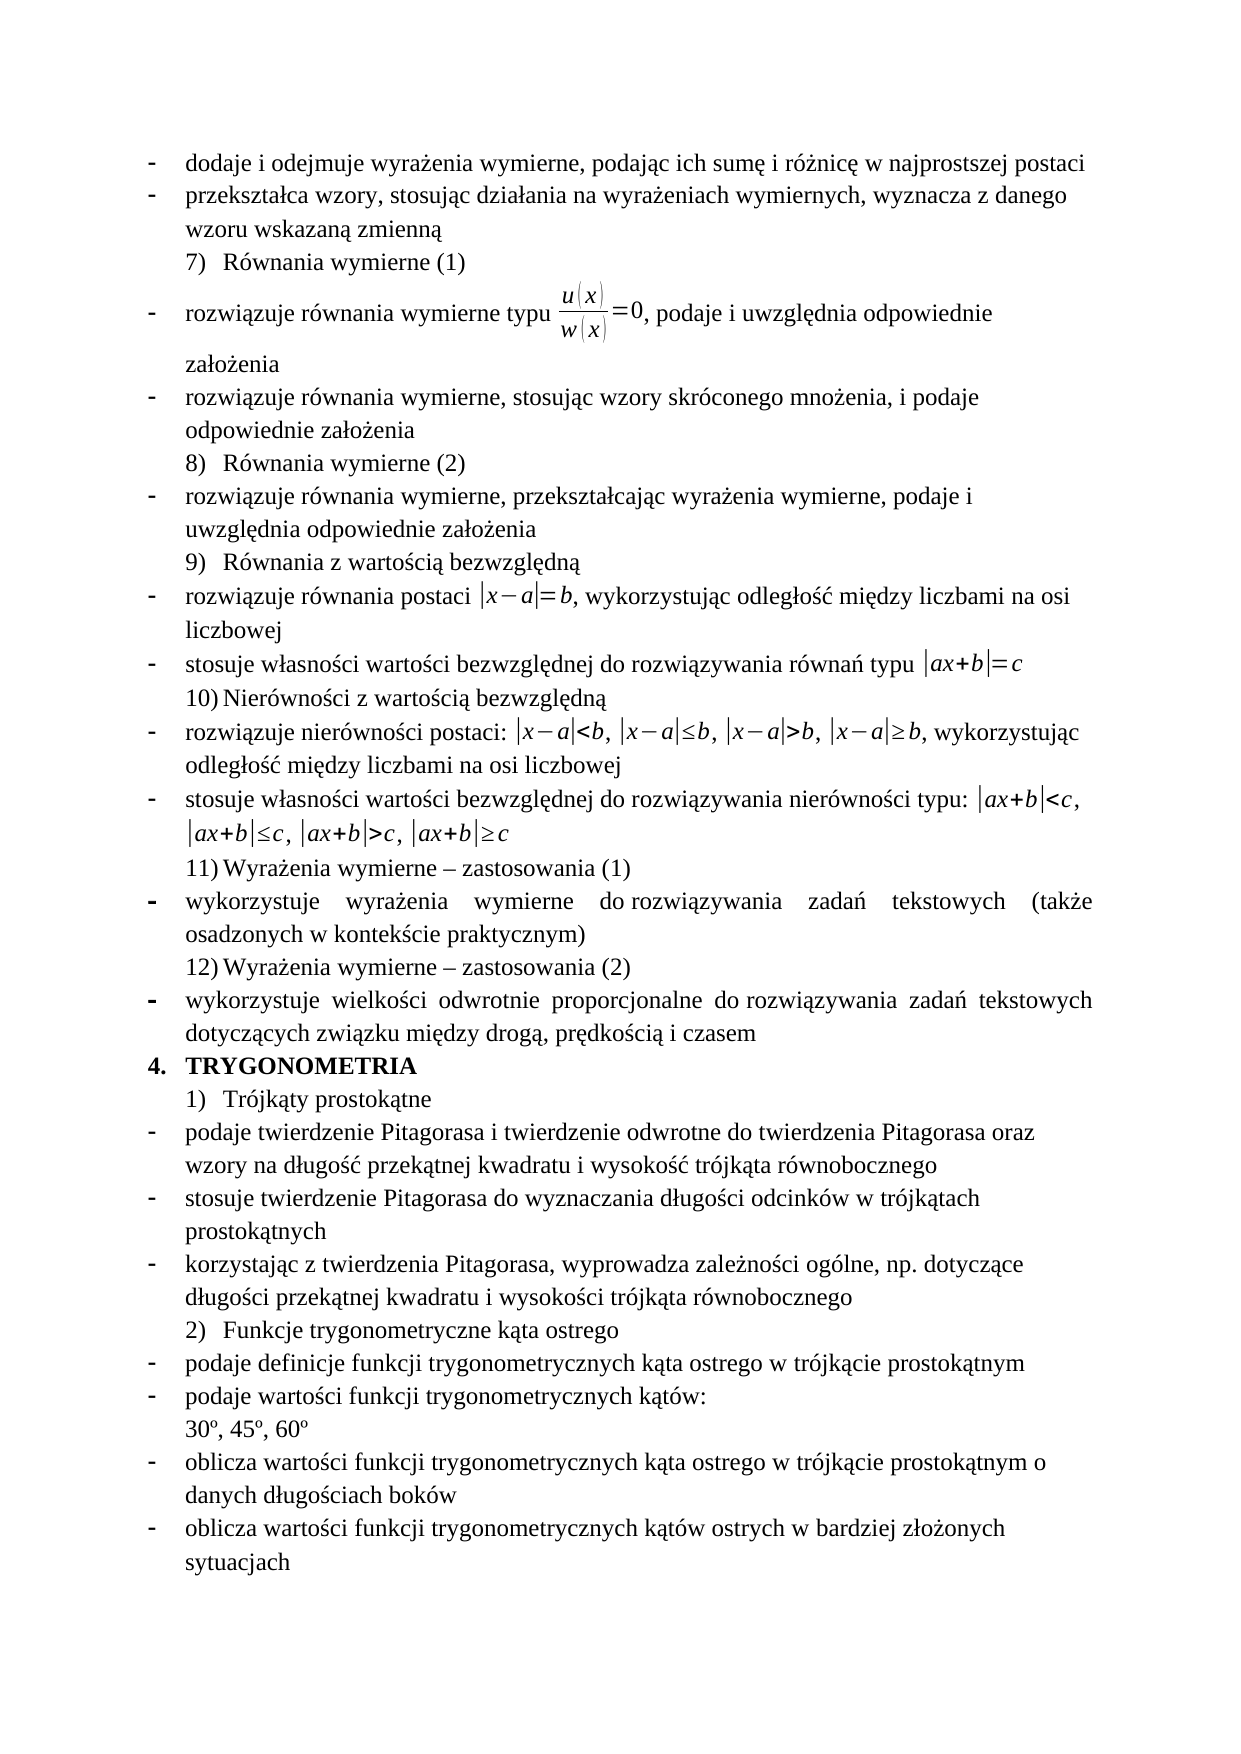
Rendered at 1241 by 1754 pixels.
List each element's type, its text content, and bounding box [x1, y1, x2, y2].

list podaje definicje funkcji trygonometrycznych kąta ostrego w trójkącie prostokątnym [148, 1348, 1093, 1377]
list rozwiązuje nierówności postaci: , , , , wykorzystując odległość między liczbami na osi liczbowej [148, 716, 1093, 779]
list rozwiązuje równania wymierne typu , podaje i uwzględnia odpowiednie założenia [148, 280, 1093, 378]
list wykorzystuje wielkości odwrotnie proporcjonalne do rozwiązywania zadań tekstowych dotyczących związku między drogą, prędkością i czasem [148, 985, 1093, 1047]
list podaje twierdzenie Pitagorasa i twierdzenie odwrotne do twierdzenia Pitagorasa oraz wzory na długość przekątnej kwadratu i wysokość trójkąta równobocznego [148, 1117, 1093, 1179]
list Równania z wartością bezwzględną [185, 547, 1093, 576]
list Trójkąty prostokątne [185, 1084, 1093, 1113]
list korzystając z twierdzenia Pitagorasa, wyprowadza zależności ogólne, np. dotyczące długości przekątnej kwadratu i wysokości trójkąta równobocznego [148, 1249, 1093, 1311]
list stosuje własności wartości bezwzględnej do rozwiązywania równań typu [148, 648, 1093, 678]
list dodaje i odejmuje wyrażenia wymierne, podając ich sumę i różnicę w najprostszej postaci [148, 148, 1093, 176]
list stosuje własności wartości bezwzględnej do rozwiązywania nierówności typu: , , , [148, 783, 1093, 849]
list przekształca wzory, stosując działania na wyrażeniach wymiernych, wyznacza z danego wzoru wskazaną zmienną [148, 181, 1093, 242]
list Funkcje trygonometryczne kąta ostrego [185, 1315, 1093, 1344]
list stosuje twierdzenie Pitagorasa do wyznaczania długości odcinków w trójkątach prostokątnych [148, 1183, 1093, 1245]
list podaje wartości funkcji trygonometrycznych kątów: 30º, 45º, 60º [148, 1381, 1093, 1443]
list wykorzystuje wyrażenia wymierne do rozwiązywania zadań tekstowych (także osadzonych w kontekście praktycznym) [148, 886, 1093, 948]
list Wyrażenia wymierne – zastosowania (1) [185, 853, 1093, 882]
list Wyrażenia wymierne – zastosowania (2) [185, 952, 1093, 981]
list Równania wymierne (2) [185, 448, 1093, 477]
list rozwiązuje równania wymierne, stosując wzory skróconego mnożenia, i podaje odpowiednie założenia [148, 382, 1093, 444]
list TRYGONOMETRIA [148, 1051, 1093, 1080]
list Nierówności z wartością bezwzględną [185, 683, 1093, 711]
list rozwiązuje równania wymierne, przekształcając wyrażenia wymierne, podaje i uwzględnia odpowiednie założenia [148, 481, 1093, 543]
list Równania wymierne (1) [185, 247, 1093, 275]
list rozwiązuje równania postaci , wykorzystując odległość między liczbami na osi liczbowej [148, 580, 1093, 644]
list oblicza wartości funkcji trygonometrycznych kątów ostrych w bardziej złożonych sytuacjach [148, 1513, 1093, 1575]
list oblicza wartości funkcji trygonometrycznych kąta ostrego w trójkącie prostokątnym o danych długościach boków [148, 1447, 1093, 1509]
